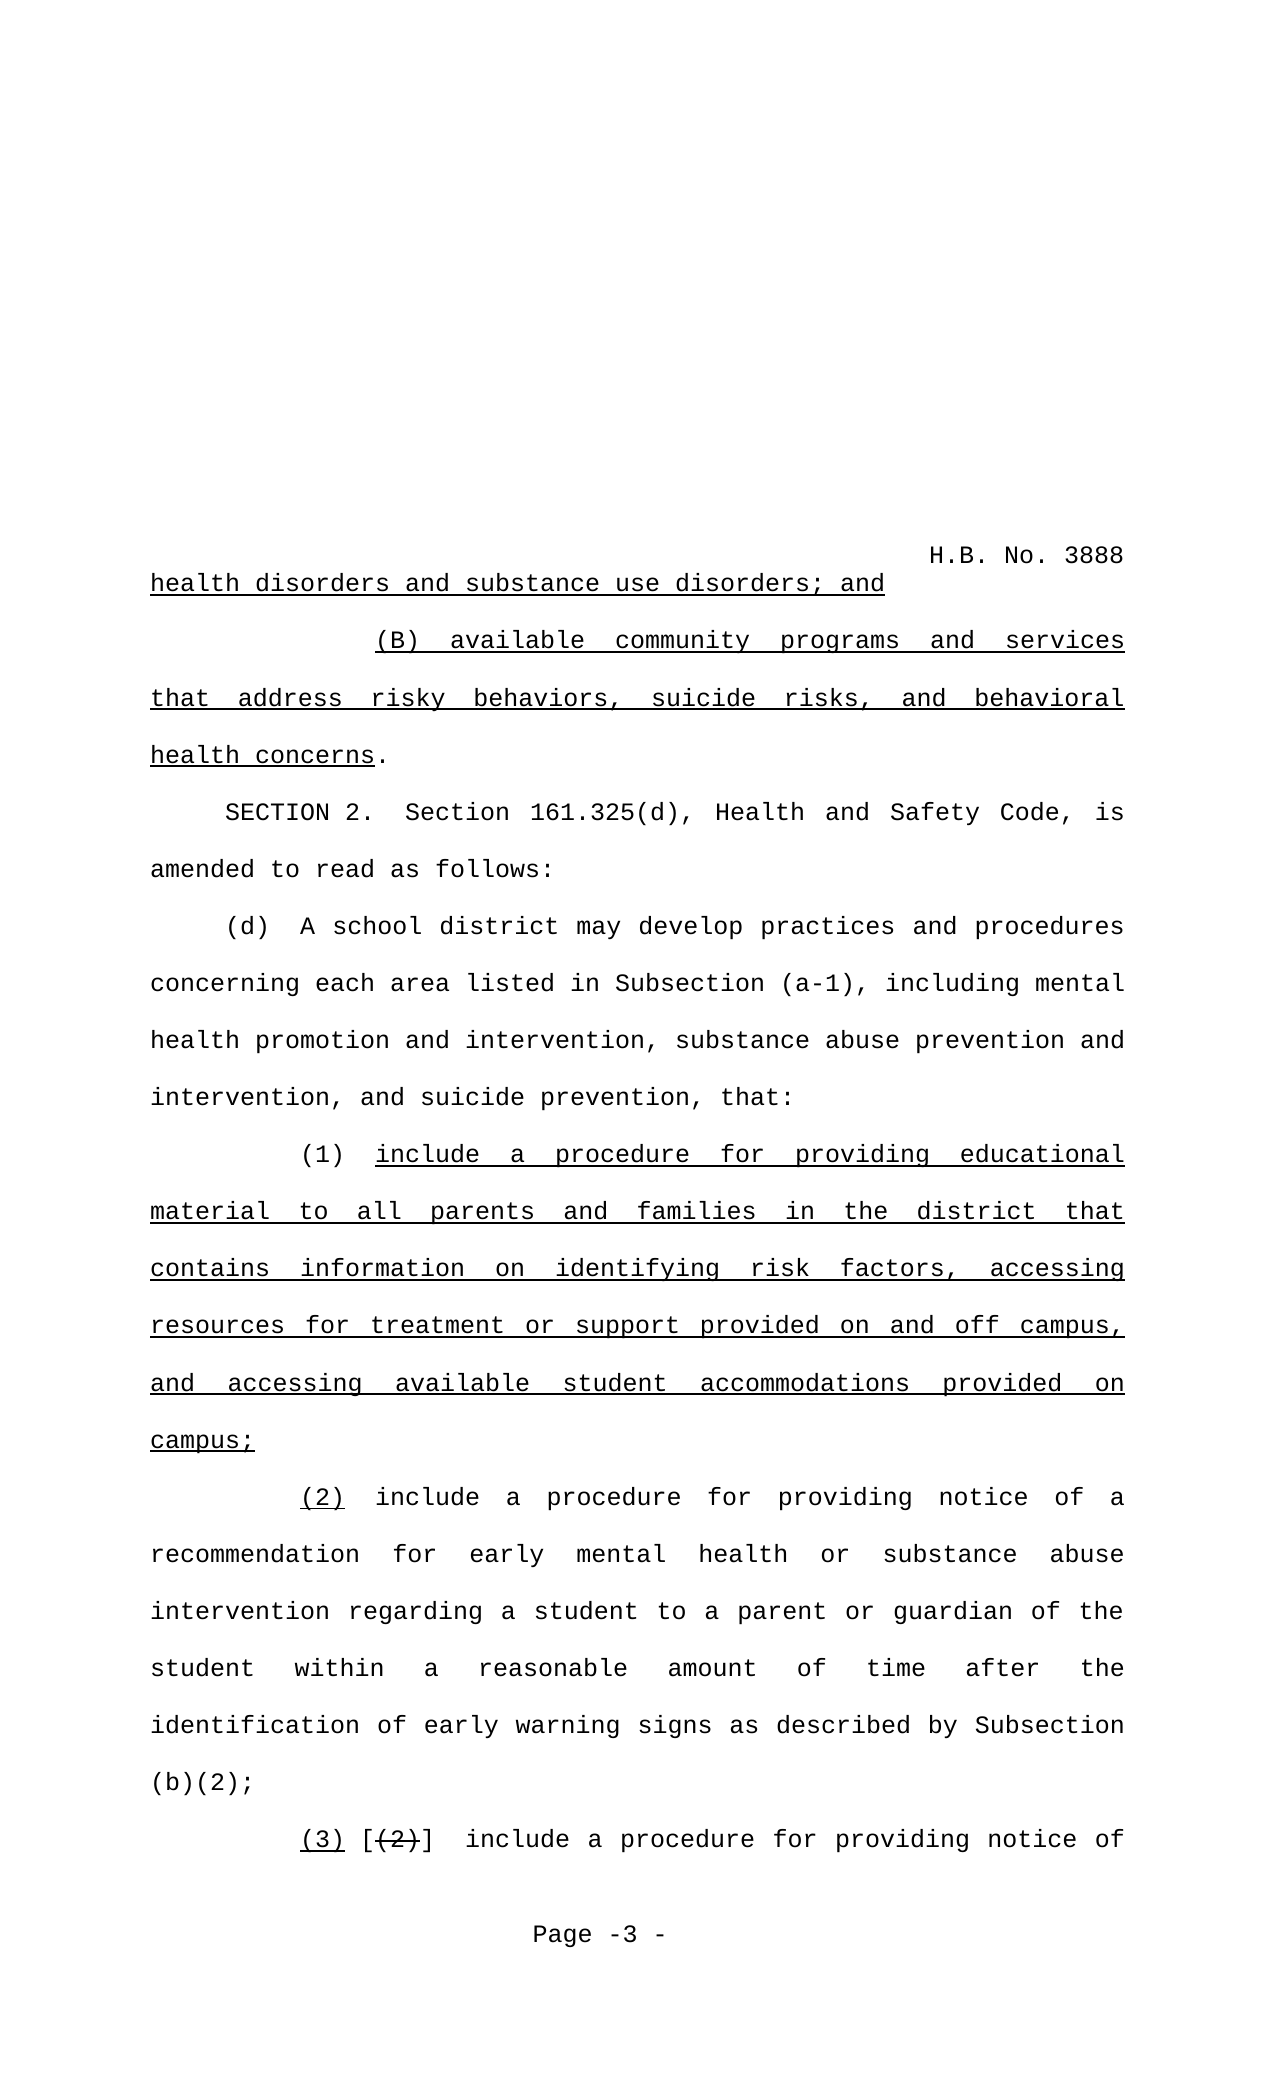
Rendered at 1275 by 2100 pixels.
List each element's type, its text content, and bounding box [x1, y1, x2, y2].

text (1) include a procedure for providing educational material to all parents and families in the district that contains information on identifying risk factors, accessing resources for treatment or support provided on and off campus, and accessing available student accommodations provided on campus; [150, 1338, 1125, 1393]
text (1) include a procedure for providing educational material to all parents and families in the district that contains information on identifying risk factors, accessing resources for treatment or support provided on and off campus, and accessing available student accommodations provided on campus; [150, 1281, 1125, 1336]
text SECTION 2. Section 161.325(d), Health and Safety Code, is amended to read as follows: [150, 799, 1125, 885]
text (2) include a procedure for providing notice of a recommendation for early mental health or substance abuse intervention regarding a student to a parent or guardian of the student within a reasonable amount of time after the identification of early warning signs as described by Subsection (b)(2); [150, 1484, 1125, 1798]
text (1) include a procedure for providing educational material to all parents and families in the district that contains information on identifying risk factors, accessing resources for treatment or support provided on and off campus, and accessing available student accommodations provided on campus; [150, 1395, 1125, 1456]
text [150, 571, 1125, 599]
text (1) include a procedure for providing educational material to all parents and families in the district that contains information on identifying risk factors, accessing resources for treatment or support provided on and off campus, and accessing available student accommodations provided on campus; [150, 1224, 1125, 1279]
text (B) available community programs and services that address risky behaviors, suicide risks, and behavioral health concerns. [150, 710, 1125, 771]
text (1) include a procedure for providing educational material to all parents and families in the district that contains information on identifying risk factors, accessing resources for treatment or support provided on and off campus, and accessing available student accommodations provided on campus; [150, 1142, 1125, 1222]
text (B) available community programs and services that address risky behaviors, suicide risks, and behavioral health concerns. [150, 628, 1125, 708]
text (d) A school district may develop practices and procedures concerning each area listed in Subsection (a-1), including mental health promotion and intervention, substance abuse prevention and intervention, and suicide prevention, that: [150, 913, 1125, 1113]
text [150, 1827, 1125, 1855]
